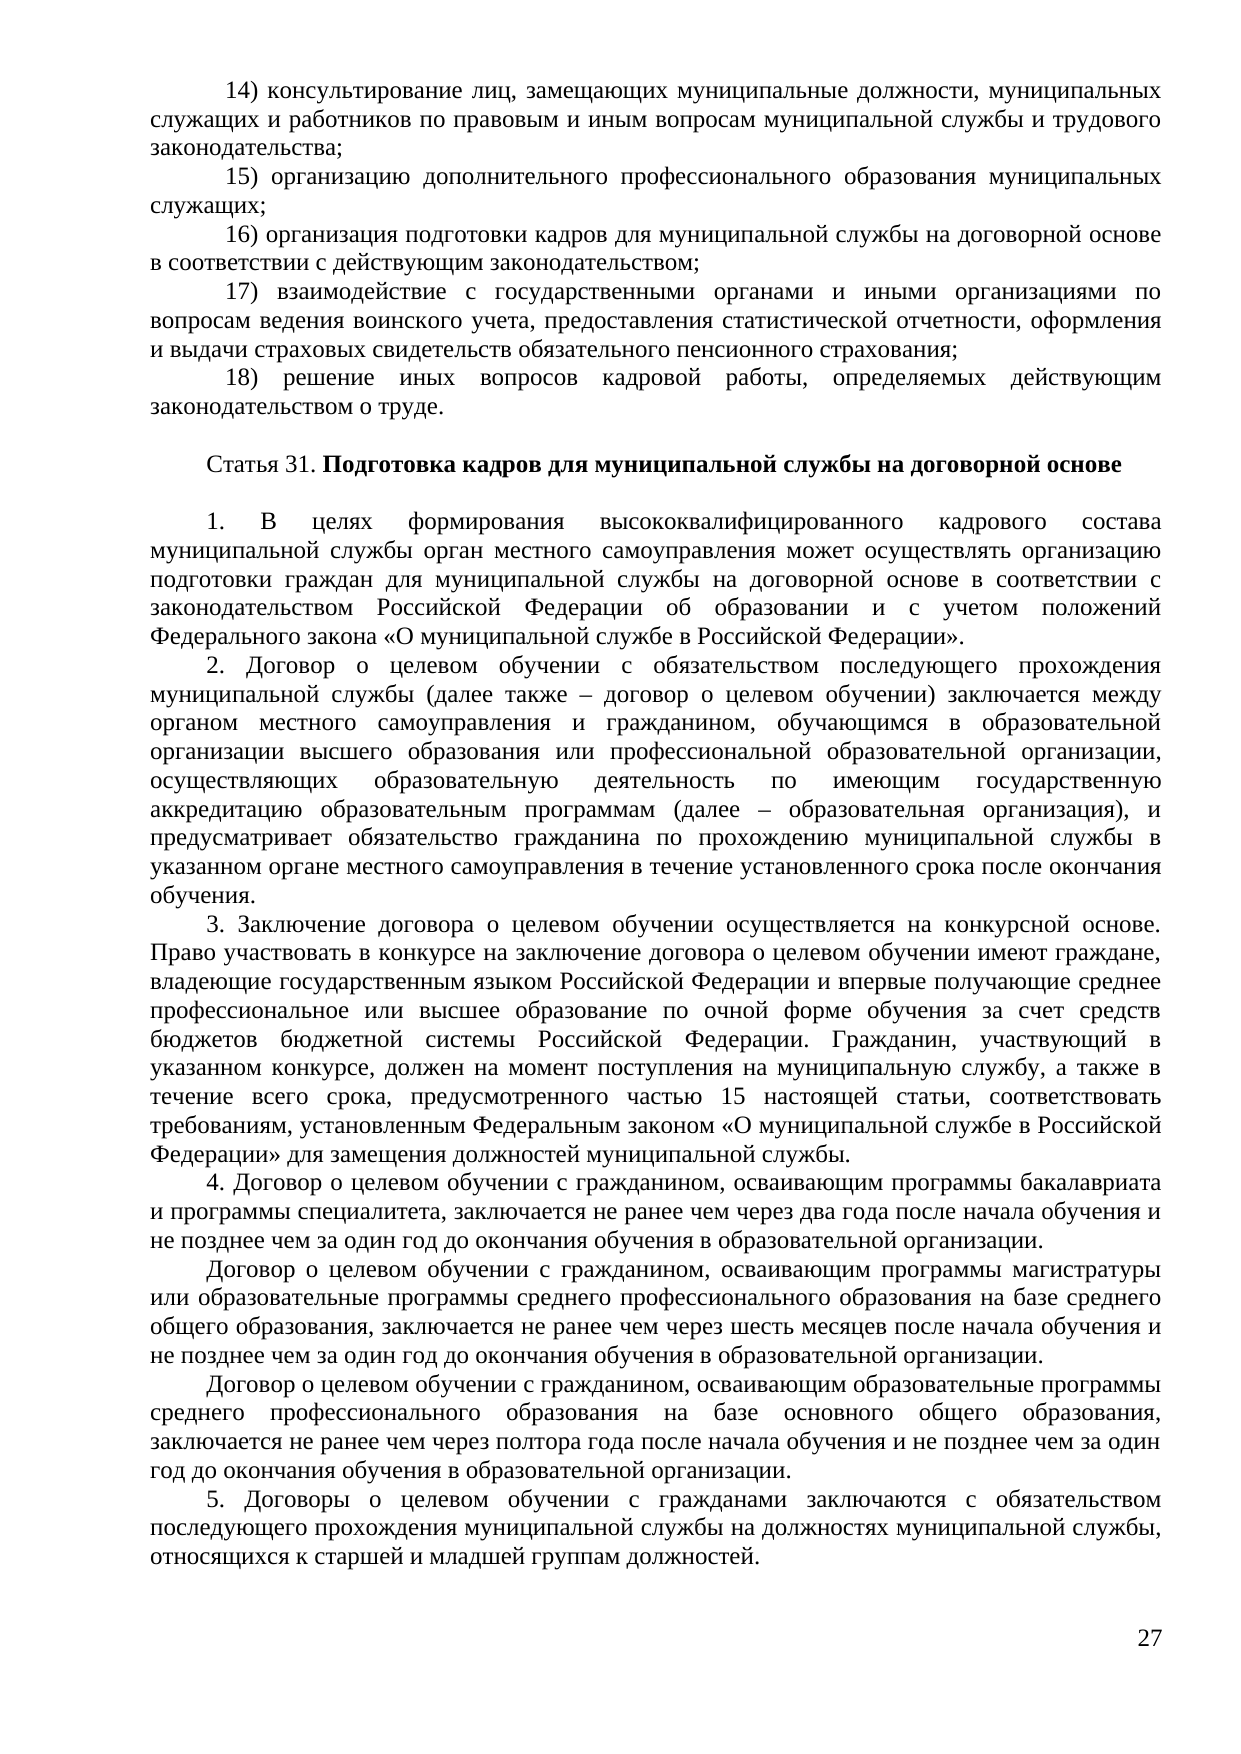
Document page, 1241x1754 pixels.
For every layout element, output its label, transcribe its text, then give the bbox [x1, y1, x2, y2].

text 2. Договор о целевом обучении с обязательством последующего прохождения муниципальной службы (далее также – договор о целевом обучении) заключается между органом местного самоуправления и гражданином, обучающимся в образовательной организации высшего образования или профессиональной образовательной организации, осуществляющих образовательную деятельность по имеющим государственную аккредитацию образовательным программам (далее – образовательная организация), и предусматривает обязательство гражданина по прохождению муниципальной службы в указанном органе местного самоуправления в течение установленного срока после окончания обучения. [150, 650, 1162, 909]
text Договор о целевом обучении с гражданином, осваивающим образовательные программы среднего профессионального образования на базе основного общего образования, заключается не ранее чем через полтора года после начала обучения и не позднее чем за один год до окончания обучения в образовательной организации. [150, 1369, 1162, 1484]
text 1. В целях формирования высококвалифицированного кадрового состава муниципальной службы орган местного самоуправления может осуществлять организацию подготовки граждан для муниципальной службы на договорной основе в соответствии с законодательством Российской Федерации об образовании и с учетом положений Федерального закона «О муниципальной службе в Российской Федерации». [150, 506, 1162, 650]
text 18) решение иных вопросов кадровой работы, определяемых действующим законодательством о труде. [150, 362, 1162, 420]
text 5. Договоры о целевом обучении с гражданами заключаются с обязательством последующего прохождения муниципальной службы на должностях муниципальной службы, относящихся к старшей и младшей группам должностей. [150, 1484, 1162, 1570]
text Статья 31. Подготовка кадров для муниципальной службы на договорной основе [150, 449, 1162, 477]
text 17) взаимодействие с государственными органами и иными организациями по вопросам ведения воинского учета, предоставления статистической отчетности, оформления и выдачи страховых свидетельств обязательного пенсионного страхования; [150, 276, 1162, 362]
text 16) организация подготовки кадров для муниципальной службы на договорной основе в соответствии с действующим законодательством; [150, 219, 1162, 276]
text 15) организацию дополнительного профессионального образования муниципальных служащих; [150, 161, 1162, 219]
text 4. Договор о целевом обучении с гражданином, осваивающим программы бакалавриата и программы специалитета, заключается не ранее чем через два года после начала обучения и не позднее чем за один год до окончания обучения в образовательной организации. [150, 1167, 1162, 1254]
text Договор о целевом обучении с гражданином, осваивающим программы магистратуры или образовательные программы среднего профессионального образования на базе среднего общего образования, заключается не ранее чем через шесть месяцев после начала обучения и не позднее чем за один год до окончания обучения в образовательной организации. [150, 1254, 1162, 1369]
text 3. Заключение договора о целевом обучении осуществляется на конкурсной основе. Право участвовать в конкурсе на заключение договора о целевом обучении имеют граждане, владеющие государственным языком Российской Федерации и впервые получающие среднее профессиональное или высшее образование по очной форме обучения за счет средств бюджетов бюджетной системы Российской Федерации. Гражданин, участвующий в указанном конкурсе, должен на момент поступления на муниципальную службу, а также в течение всего срока, предусмотренного частью 15 настоящей статьи, соответствовать требованиям, установленным Федеральным законом «О муниципальной службе в Российской Федерации» для замещения должностей муниципальной службы. [150, 909, 1162, 1167]
text 14) консультирование лиц, замещающих муниципальные должности, муниципальных служащих и работников по правовым и иным вопросам муниципальной службы и трудового законодательства; [150, 75, 1162, 161]
